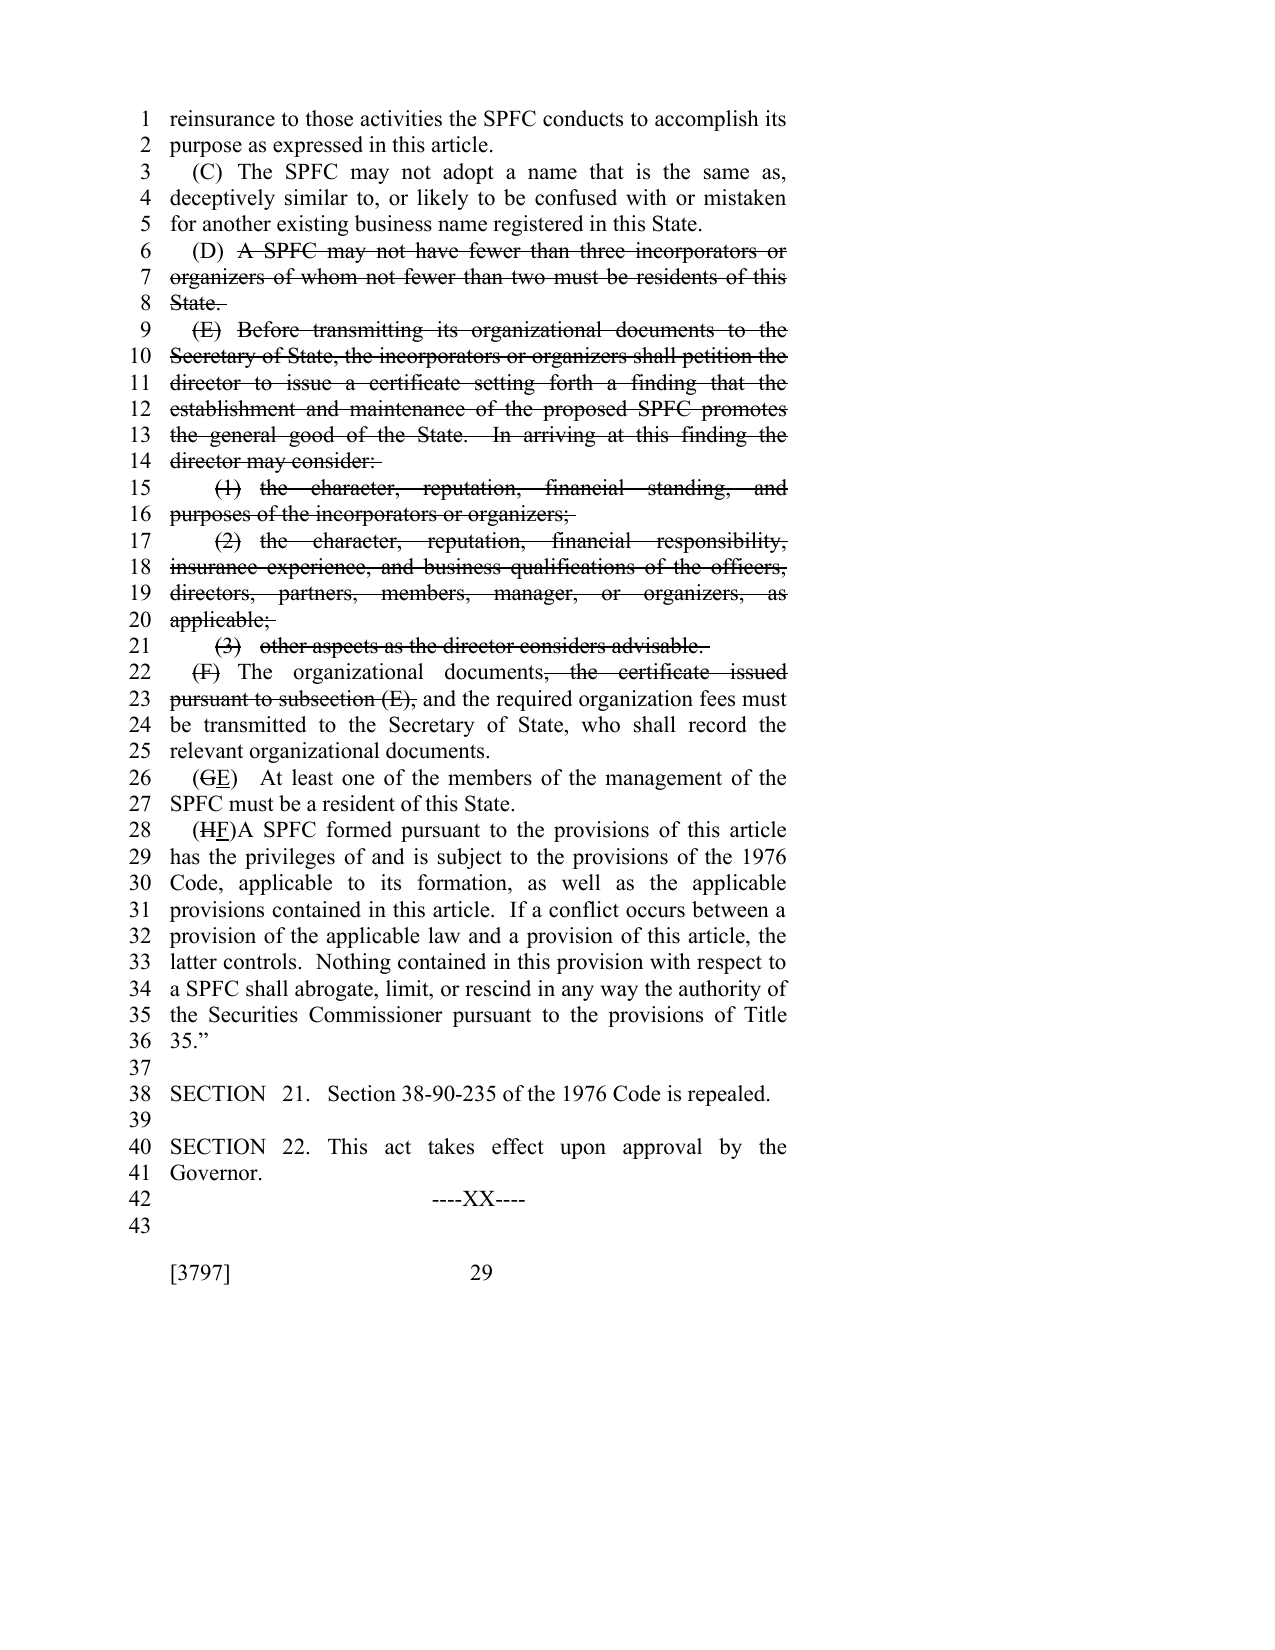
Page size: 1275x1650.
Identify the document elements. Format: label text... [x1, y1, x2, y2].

text (2) the character, reputation, financial responsibility, insurance experience, and business qualifications of the officers, directors, partners, members, manager, or organizers, as applicable; [169, 568, 787, 594]
text (D) A SPFC may not have fewer than three incorporators or organizers of whom not fewer than two must be residents of this State. [169, 237, 787, 278]
text (1) the character, reputation, financial standing, and purposes of the incorporators or organizers; [169, 474, 787, 527]
text ----XX---- [169, 1186, 787, 1212]
text SECTION 22. This act takes effect upon approval by the Governor. [169, 1133, 787, 1186]
text (D) A SPFC may not have fewer than three incorporators or organizers of whom not fewer than two must be residents of this State. [169, 279, 787, 316]
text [169, 105, 787, 158]
text SECTION 21. Section 38-90-235 of the 1976 Code is repealed. [169, 1080, 787, 1106]
text (E) Before transmitting its organizational documents to the Secretary of State, the incorporators or organizers shall petition the director to issue a certificate setting forth a finding that the establishment and maintenance of the proposed SPFC promotes the general good of the State. In arriving at this finding the director may consider: [169, 437, 787, 474]
text (2) the character, reputation, financial responsibility, insurance experience, and business qualifications of the officers, directors, partners, members, manager, or organizers, as applicable; [169, 527, 787, 567]
text (GE) At least one of the members of the management of the SPFC must be a resident of this State. [169, 764, 787, 817]
text (F) The organizational documents, the certificate issued pursuant to subsection (E), and the required organization fees must be transmitted to the Secretary of State, who shall record the relevant organizational documents. [169, 658, 787, 764]
text (E) Before transmitting its organizational documents to the Secretary of State, the incorporators or organizers shall petition the director to issue a certificate setting forth a finding that the establishment and maintenance of the proposed SPFC promotes the general good of the State. In arriving at this finding the director may consider: [169, 316, 787, 356]
text (HF) A SPFC formed pursuant to the provisions of this article has the privileges of and is subject to the provisions of the 1976 Code, applicable to its formation, as well as the applicable provisions contained in this article. If a conflict occurs between a provision of the applicable law and a provision of this article, the latter controls. Nothing contained in this provision with respect to a SPFC shall abrogate, limit, or rescind in any way the authority of the Securities Commissioner pursuant to the provisions of Title 35.” [169, 817, 787, 1054]
text (2) the character, reputation, financial responsibility, insurance experience, and business qualifications of the officers, directors, partners, members, manager, or organizers, as applicable; [169, 595, 787, 632]
text (C) The SPFC may not adopt a name that is the same as, deceptively similar to, or likely to be confused with or mistaken for another existing business name registered in this State. [169, 158, 787, 237]
text (3) other aspects as the director considers advisable. [169, 632, 787, 658]
